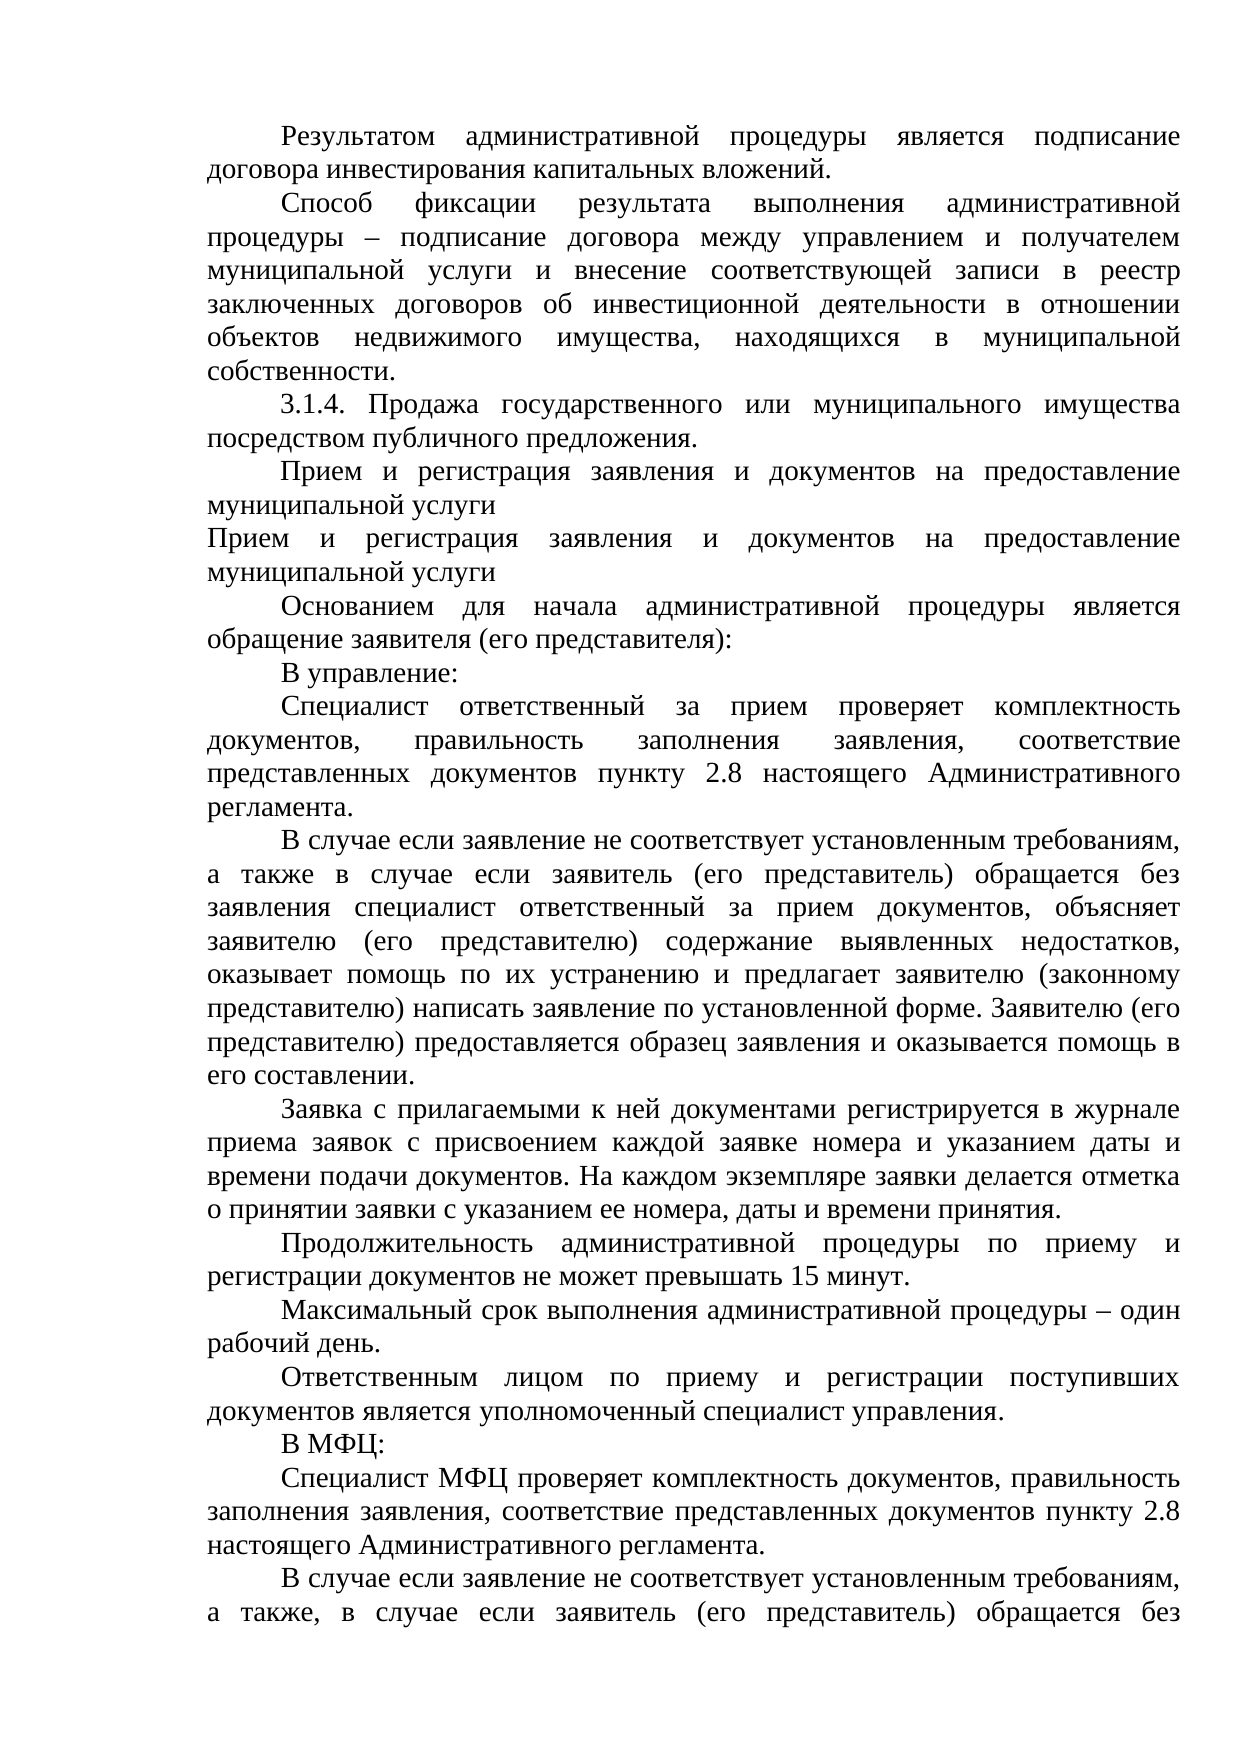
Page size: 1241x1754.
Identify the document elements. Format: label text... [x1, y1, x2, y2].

text 3.1.4. Продажа государственного или муниципального имущества посредством публичного предложения. [207, 386, 1181, 453]
text В управление: [207, 655, 1181, 688]
text Заявка с прилагаемыми к ней документами регистрируется в журнале приема заявок с присвоением каждой заявке номера и указанием даты и времени подачи документов. На каждом экземпляре заявки делается отметка о принятии заявки с указанием ее номера, даты и времени принятия. [207, 1091, 1181, 1225]
text Способ фиксации результата выполнения административной процедуры – подписание договора между управлением и получателем муниципальной услуги и внесение соответствующей записи в реестр заключенных договоров об инвестиционной деятельности в отношении объектов недвижимого имущества, находящихся в муниципальной собственности. [207, 185, 1181, 386]
text Специалист МФЦ проверяет комплектность документов, правильность заполнения заявления, соответствие представленных документов пункту 2.8 настоящего Административного регламента. [207, 1460, 1181, 1560]
text Прием и регистрация заявления и документов на предоставление муниципальной услуги [207, 521, 1181, 588]
text Продолжительность административной процедуры по приему и регистрации документов не может превышать 15 минут. [207, 1225, 1181, 1292]
text В случае если заявление не соответствует установленным требованиям, а также в случае если заявитель (его представитель) обращается без заявления специалист ответственный за прием документов, объясняет заявителю (его представителю) содержание выявленных недостатков, оказывает помощь по их устранению и предлагает заявителю (законному представителю) написать заявление по установленной форме. Заявителю (его представителю) предоставляется образец заявления и оказывается помощь в его составлении. [207, 822, 1181, 1091]
text В МФЦ: [281, 1426, 1181, 1460]
text Ответственным лицом по приему и регистрации поступивших документов является уполномоченный специалист управления. [207, 1359, 1181, 1426]
text Максимальный срок выполнения административной процедуры – один рабочий день. [207, 1292, 1181, 1359]
text Результатом административной процедуры является подписание договора инвестирования капитальных вложений. [207, 118, 1181, 185]
text Специалист ответственный за прием проверяет комплектность документов, правильность заполнения заявления, соответствие представленных документов пункту 2.8 настоящего Административного регламента. [207, 688, 1181, 822]
text Основанием для начала административной процедуры является обращение заявителя (его представителя): [207, 588, 1181, 655]
text Прием и регистрация заявления и документов на предоставление муниципальной услуги [207, 453, 1181, 521]
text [207, 1560, 1181, 1627]
